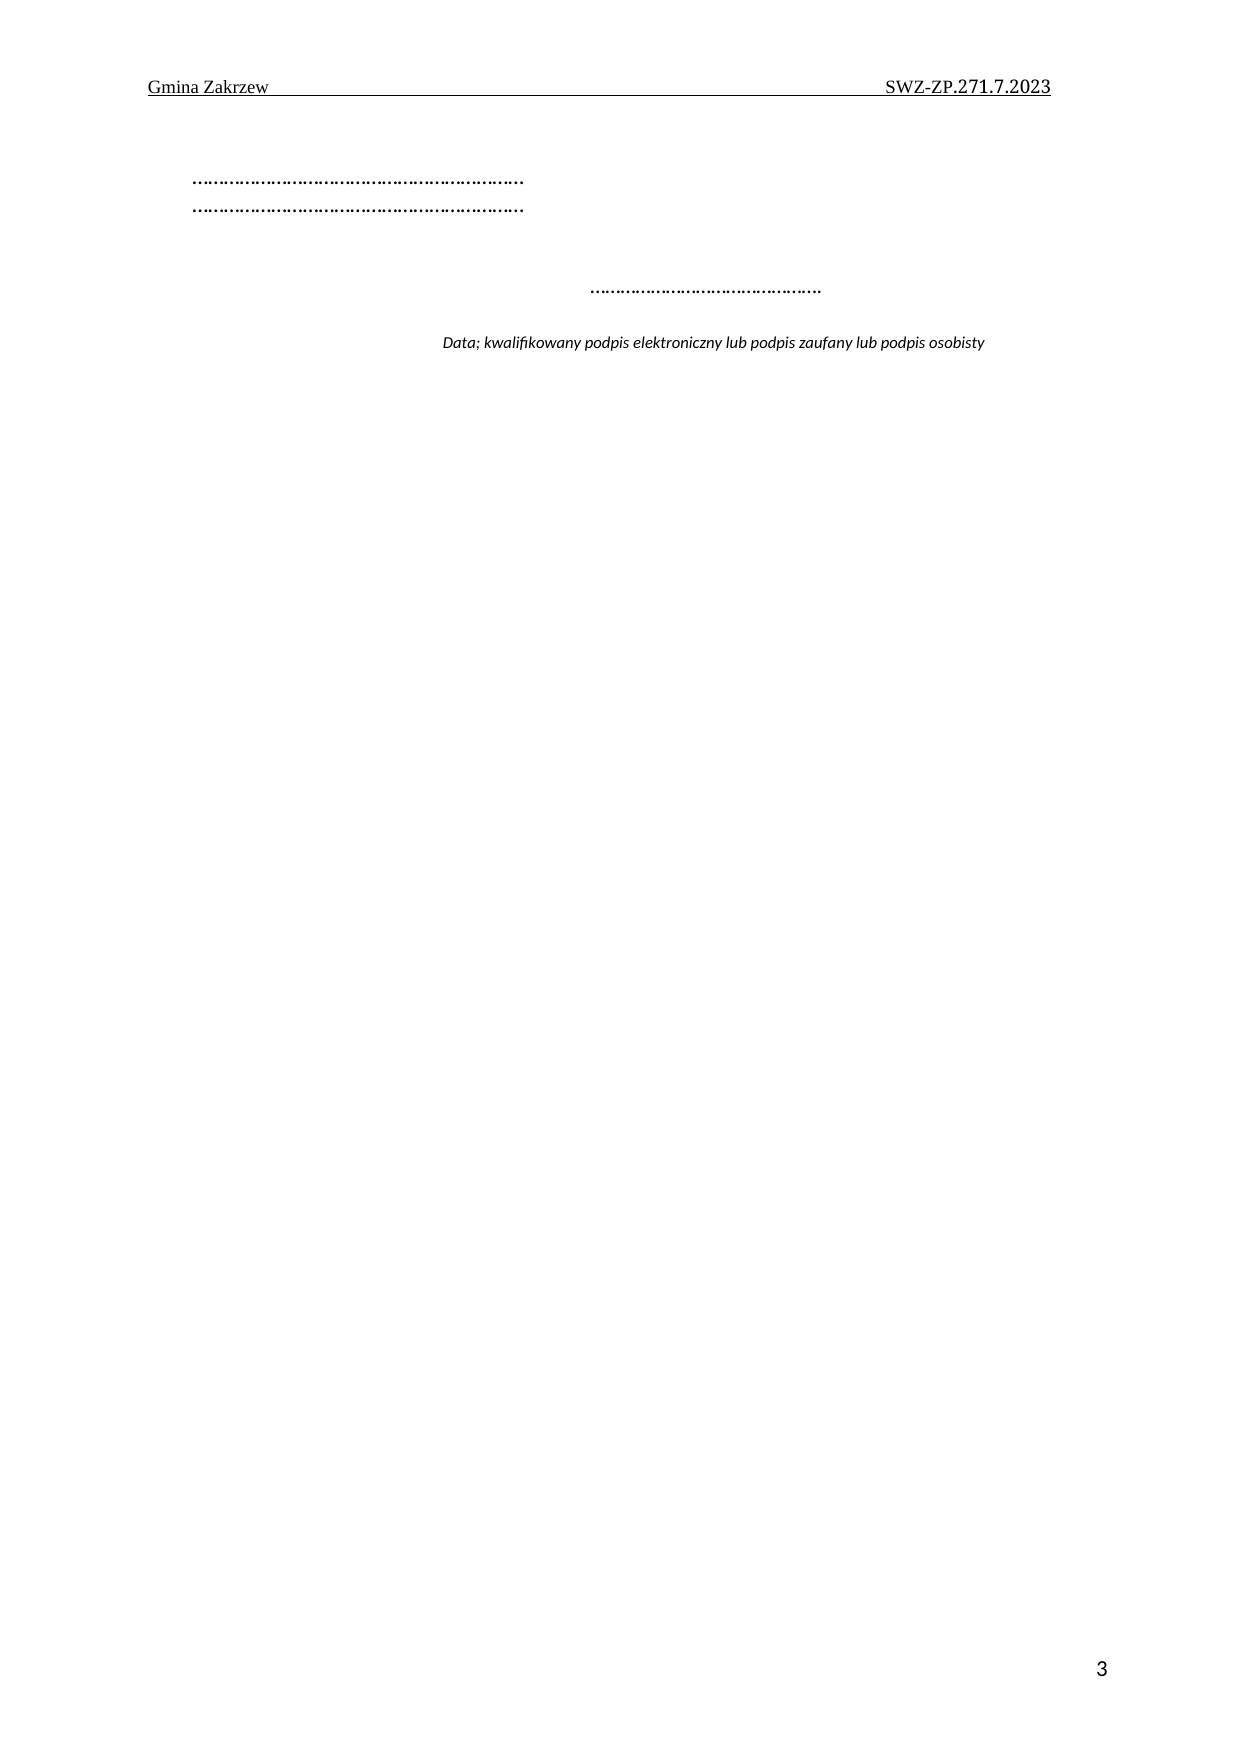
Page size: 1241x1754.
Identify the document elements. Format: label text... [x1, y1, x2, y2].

list ……………………………………………………… [192, 162, 1107, 191]
text ………………………………………. [516, 272, 1107, 299]
text Data; kwalifikowany podpis elektroniczny lub podpis zaufany lub podpis osobisty [148, 333, 1107, 353]
text ……………………………………………………… [148, 191, 1107, 218]
